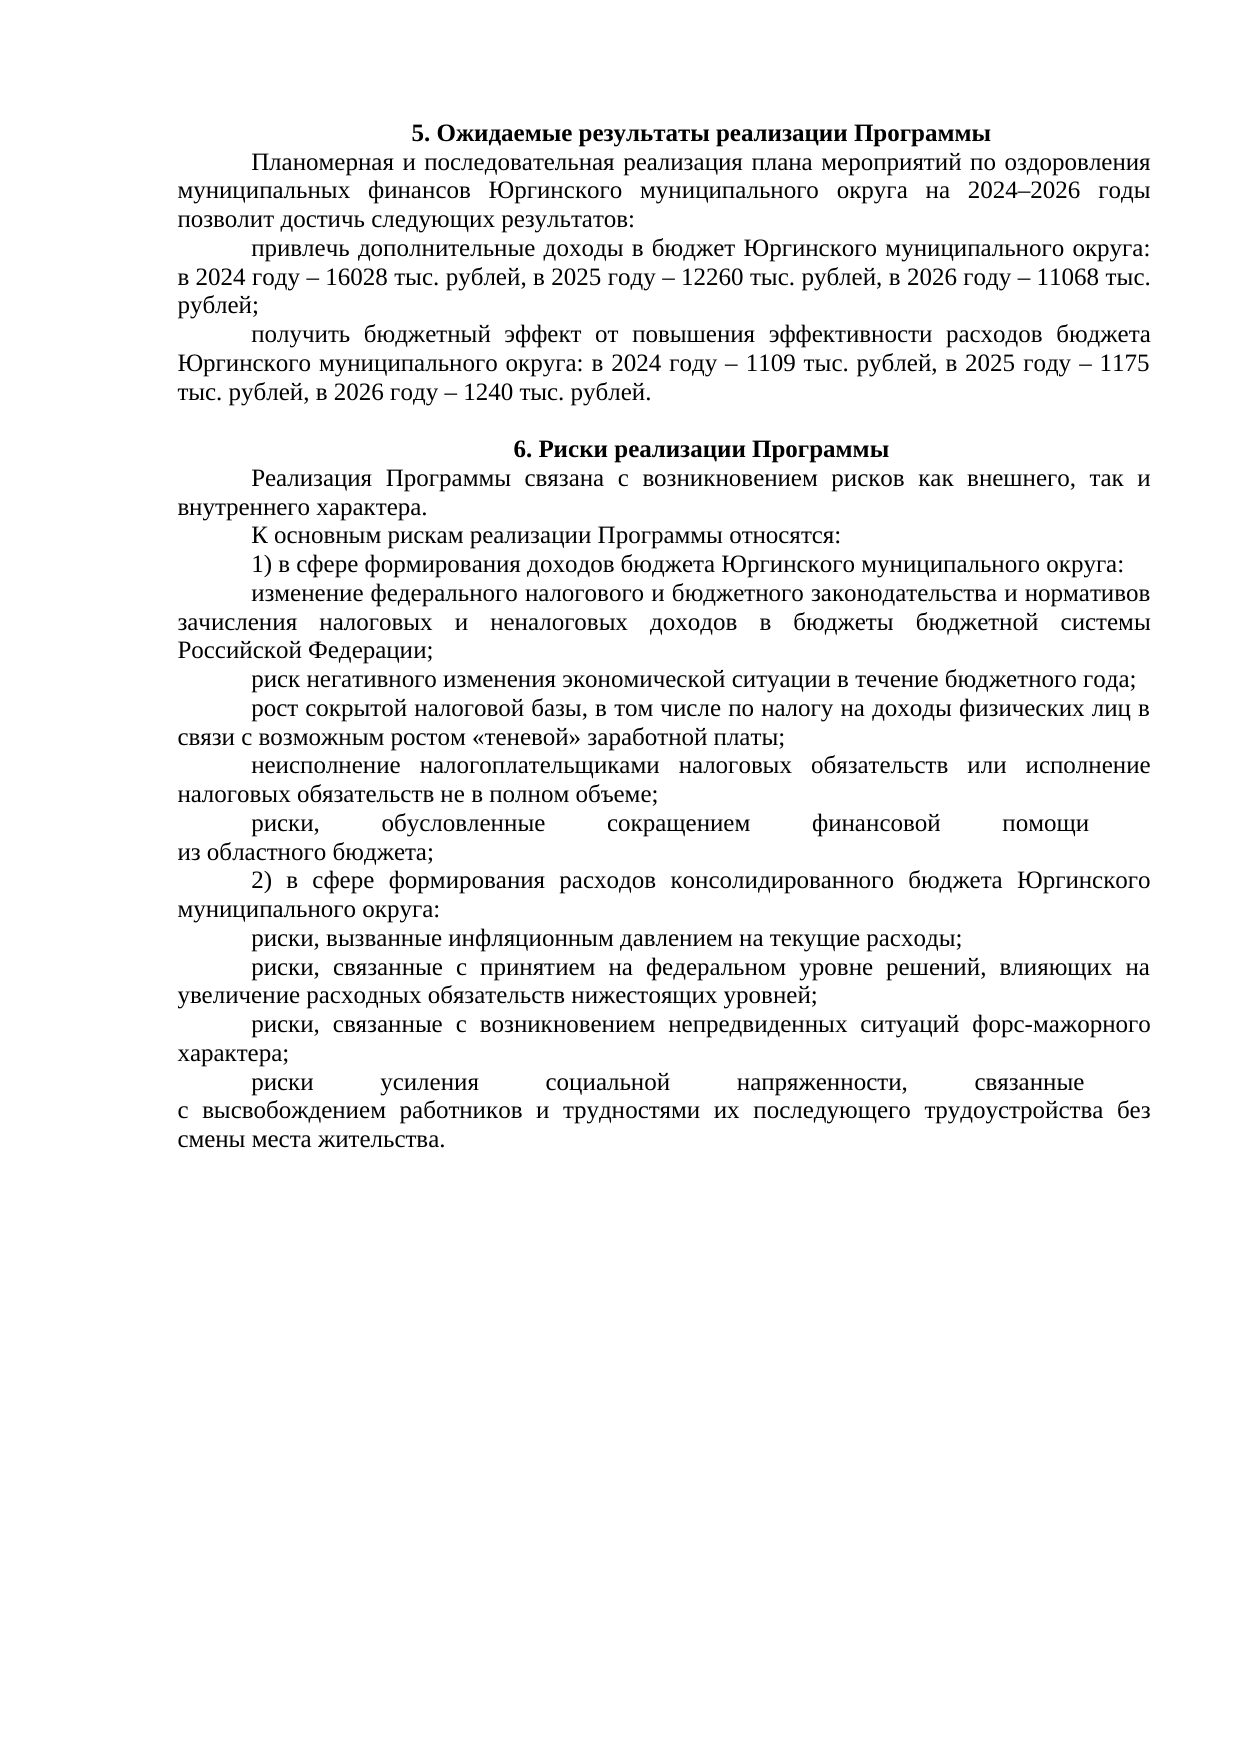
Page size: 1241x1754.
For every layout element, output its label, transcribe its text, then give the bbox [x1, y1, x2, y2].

text риски, связанные с возникновением непредвиденных ситуаций форс-мажорного характера; [177, 1009, 1152, 1067]
text получить бюджетный эффект от повышения эффективности расходов бюджета Юргинского муниципального округа: в 2024 году – 1109 тыс. рублей, в 2025 году – 1175 тыс. рублей, в 2026 году – 1240 тыс. рублей. [177, 319, 1152, 406]
text 5. Ожидаемые результаты реализации Программы [177, 118, 1152, 147]
text риски усиления социальной напряженности, связанные с высвобождением работников и трудностями их последующего трудоустройства без смены места жительства. [177, 1067, 1152, 1153]
text риски, обусловленные сокращением финансовой помощи из областного бюджета; [177, 808, 1152, 866]
text 1) в сфере формирования доходов бюджета Юргинского муниципального округа: [177, 549, 1152, 578]
text 2) в сфере формирования расходов консолидированного бюджета Юргинского муниципального округа: [177, 866, 1152, 923]
text привлечь дополнительные доходы в бюджет Юргинского муниципального округа: в 2024 году – 16028 тыс. рублей, в 2025 году – 12260 тыс. рублей, в 2026 году – 11068 тыс. рублей; [177, 233, 1152, 319]
text рост сокрытой налоговой базы, в том числе по налогу на доходы физических лиц в связи с возможным ростом «теневой» заработной платы; [177, 693, 1152, 751]
text Реализация Программы связана с возникновением рисков как внешнего, так и внутреннего характера. [177, 463, 1152, 521]
text риск негативного изменения экономической ситуации в течение бюджетного года; [177, 664, 1152, 693]
text Планомерная и последовательная реализация плана мероприятий по оздоровления муниципальных финансов Юргинского муниципального округа на 2024–2026 годы позволит достичь следующих результатов: [177, 147, 1152, 233]
text риски, вызванные инфляционным давлением на текущие расходы; [177, 923, 1152, 952]
text неисполнение налогоплательщиками налоговых обязательств или исполнение налоговых обязательств не в полном объеме; [177, 751, 1152, 808]
text риски, связанные с принятием на федеральном уровне решений, влияющих на увеличение расходных обязательств нижестоящих уровней; [177, 952, 1152, 1009]
text 6. Риски реализации Программы [177, 434, 1152, 463]
text изменение федерального налогового и бюджетного законодательства и нормативов зачисления налоговых и неналоговых доходов в бюджеты бюджетной системы Российской Федерации; [177, 578, 1152, 664]
text К основным рискам реализации Программы относятся: [177, 521, 1152, 549]
